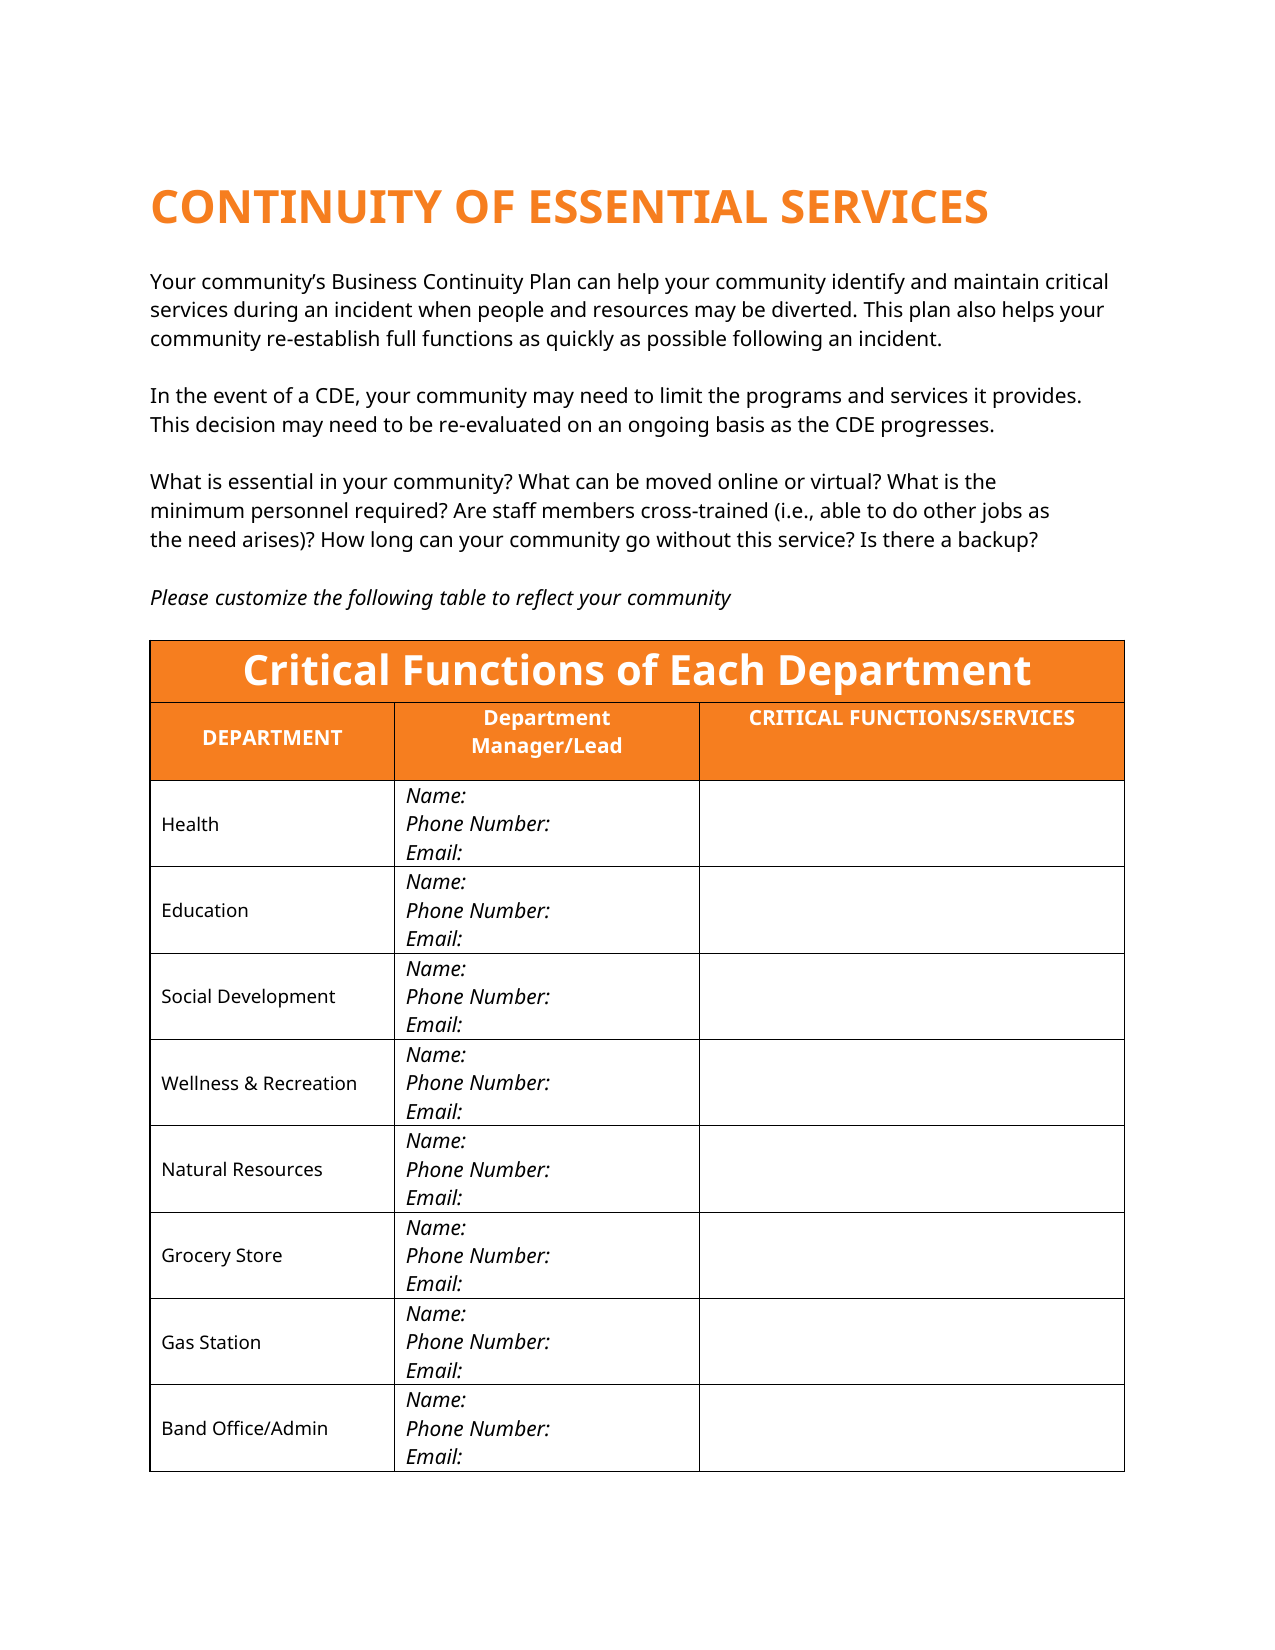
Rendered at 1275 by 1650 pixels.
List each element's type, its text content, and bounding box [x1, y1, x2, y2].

table_cell [700, 1385, 1124, 1471]
table_cell Name: Phone Number: Email: [395, 1126, 699, 1212]
table_cell Gas Station [151, 1299, 394, 1384]
table_cell [700, 1299, 1124, 1384]
text What is essential in your community? What can be moved online or virtual? What is the minimum personnel required? Are staff members cross-trained (i.e., able to do other jobs as the need arises)? How long can your community go without this service? Is there a backup? [150, 467, 1074, 554]
table_cell Education [151, 867, 394, 953]
table_cell Name: Phone Number: Email: [395, 867, 699, 953]
table_cell Department Manager/Lead [395, 703, 699, 780]
table_cell Name: Phone Number: Email: [395, 1213, 699, 1298]
table_cell [700, 867, 1124, 953]
table_cell Name: Phone Number: Email: [395, 781, 699, 866]
table_cell Grocery Store [151, 1213, 394, 1298]
text Please customize the following table to reflect your community [150, 583, 1125, 639]
table_cell Name: Phone Number: Email: [395, 1040, 699, 1125]
table_cell Band Office/Admin [151, 1385, 394, 1471]
table_cell CRITICAL FUNCTIONS/SERVICES [700, 703, 1124, 780]
table_cell Name: Phone Number: Email: [395, 1299, 699, 1384]
text Your community’s Business Continuity Plan can help your community identify and maintain critical services during an incident when people and resources may be diverted. This plan also helps your community re-establish full functions as quickly as possible following an incident. [150, 267, 1125, 381]
table_cell [700, 1040, 1124, 1125]
table_cell [700, 781, 1124, 866]
table_cell Health [151, 781, 394, 866]
table_header Critical Functions of Each Department [151, 641, 1124, 702]
text In the event of a CDE, your community may need to limit the programs and services it provides. This decision may need to be re-evaluated on an ongoing basis as the CDE progresses. [150, 381, 1125, 467]
table_cell [700, 1213, 1124, 1298]
table_cell [700, 954, 1124, 1039]
table_cell Name: Phone Number: Email: [395, 1385, 699, 1471]
table_cell Natural Resources [151, 1126, 394, 1212]
table_cell [700, 1126, 1124, 1212]
table_cell Social Development [151, 954, 394, 1039]
subtitle CONTINUITY OF ESSENTIAL SERVICES [150, 175, 1125, 237]
table_cell Wellness & Recreation [151, 1040, 394, 1125]
table_cell Name: Phone Number: Email: [395, 954, 699, 1039]
table_cell DEPARTMENT [151, 703, 394, 780]
